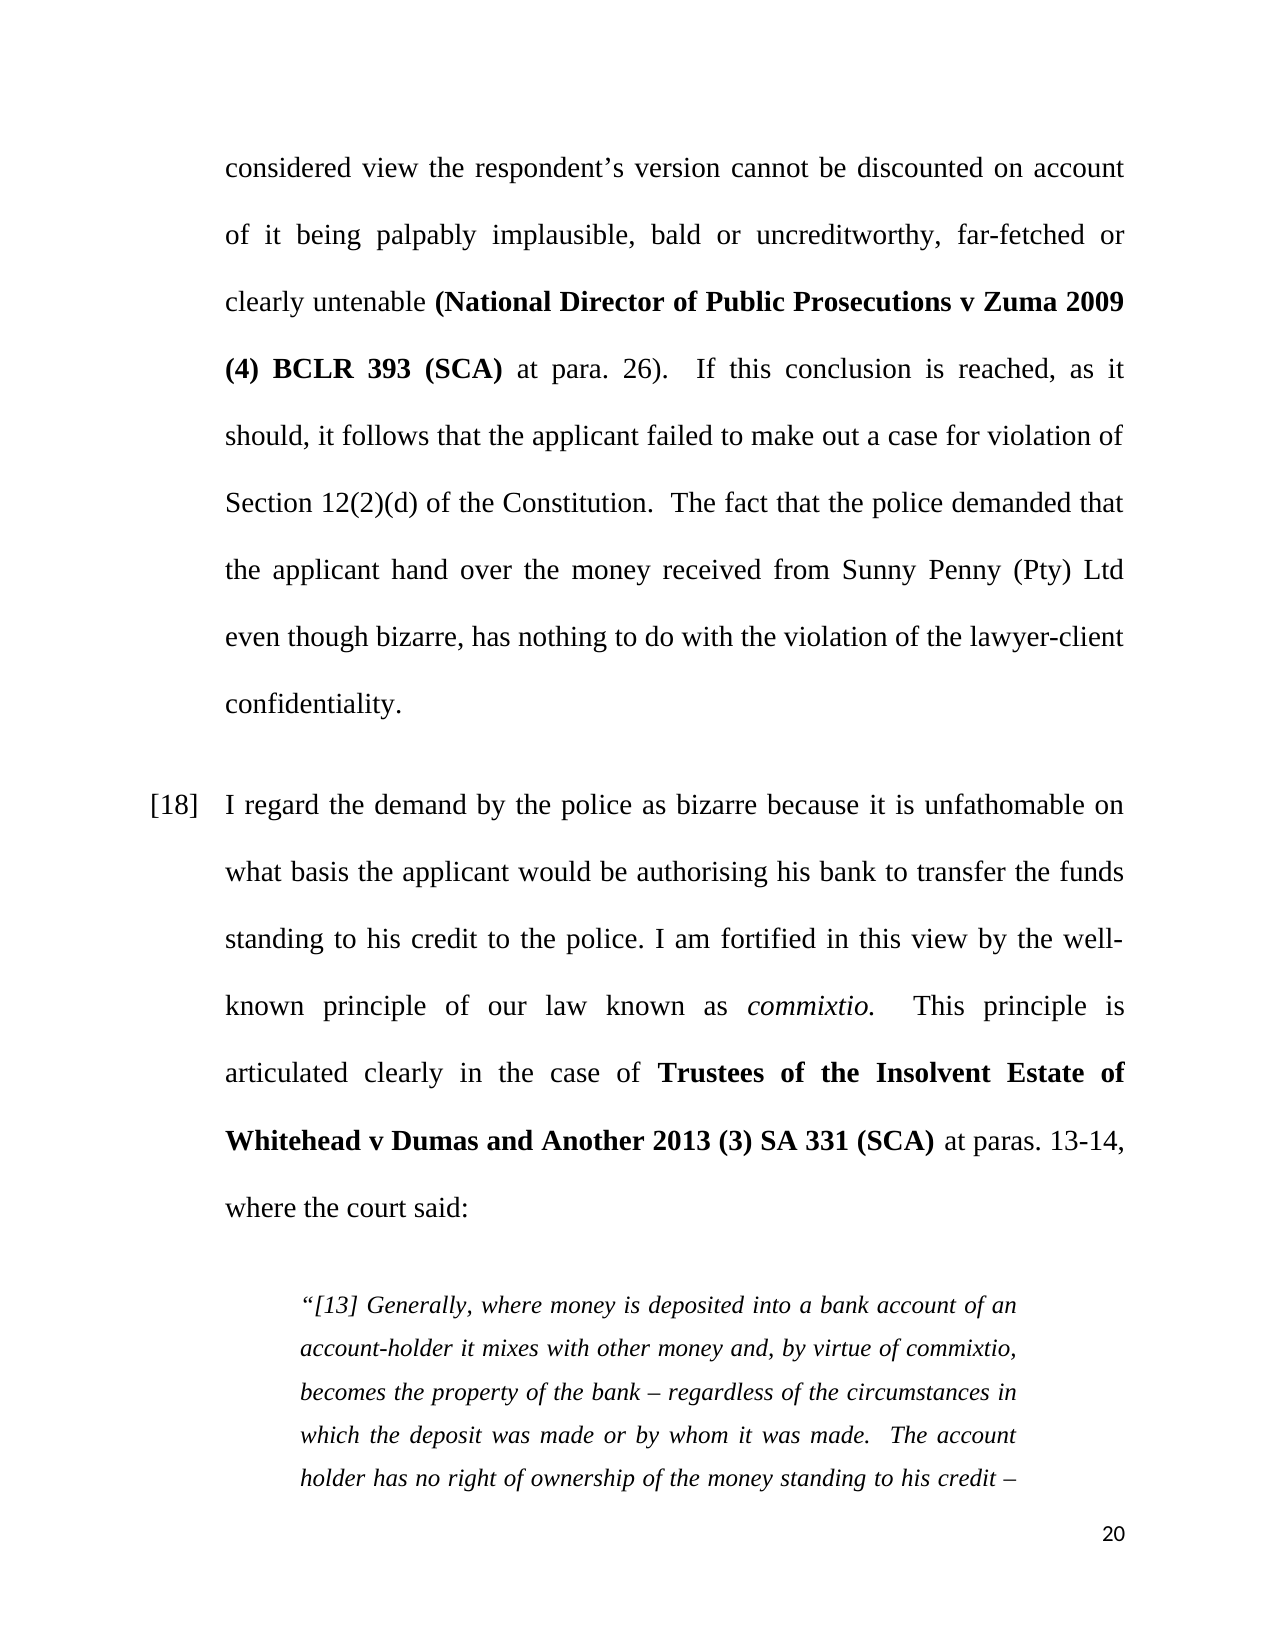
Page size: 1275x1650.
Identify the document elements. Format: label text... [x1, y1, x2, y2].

text [18] I regard the demand by the police as bizarre because it is unfathomable on what basis the applicant would be authorising his bank to transfer the funds standing to his credit to the police. I am fortified in this view by the well-known principle of our law known as commixtio. This principle is articulated clearly in the case of Trustees of the Insolvent Estate of Whitehead v Dumas and Another 2013 (3) SA 331 (SCA) at paras. 13-14, where the court said: [150, 787, 1125, 1223]
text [150, 150, 1125, 720]
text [300, 1290, 1020, 1492]
